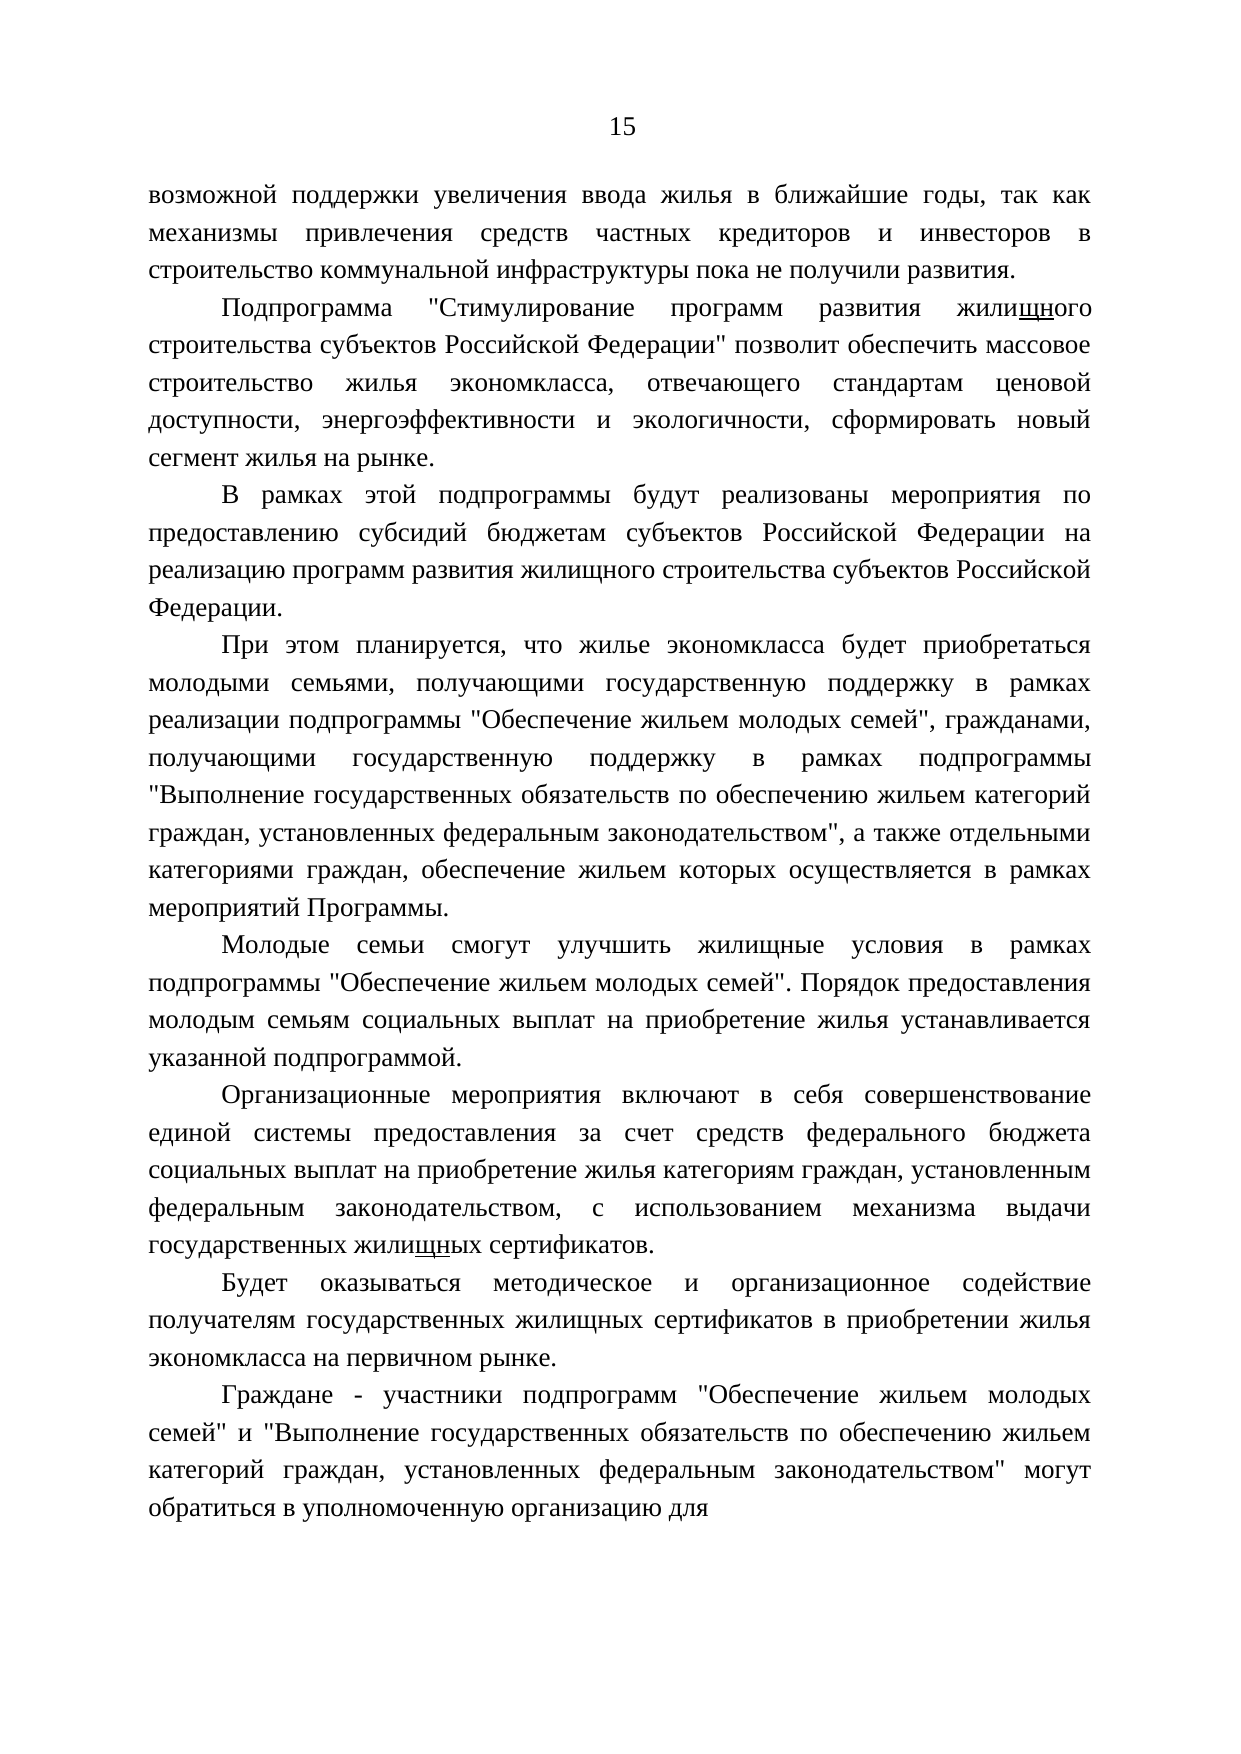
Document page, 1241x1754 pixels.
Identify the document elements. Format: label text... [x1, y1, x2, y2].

text 15 [609, 114, 636, 141]
text Подпрограмма "Стимулирование программ развития жилищного строительства субъектов Российской Федерации" позволит обеспечить массовое строительство жилья экономкласса, отвечающего стандартам ценовой доступности, энергоэффективности и экологичности, сформировать новый сегмент жилья на рынке. [148, 286, 1092, 474]
text Граждане - участники подпрограмм "Обеспечение жильем молодых семей" и "Выполнение государственных обязательств по обеспечению жильем категорий граждан, установленных федеральным законодательством" могут обратиться в уполномоченную организацию для [148, 1374, 1092, 1524]
text Молодые семьи смогут улучшить жилищные условия в рамках подпрограммы "Обеспечение жильем молодых семей". Порядок предоставления молодым семьям социальных выплат на приобретение жилья устанавливается указанной подпрограммой. [148, 924, 1092, 1074]
text В рамках этой подпрограммы будут реализованы мероприятия по предоставлению субсидий бюджетам субъектов Российской Федерации на реализацию программ развития жилищного строительства субъектов Российской Федерации. [148, 474, 1092, 624]
text При этом планируется, что жилье экономкласса будет приобретаться молодыми семьями, получающими государственную поддержку в рамках реализации подпрограммы "Обеспечение жильем молодых семей", гражданами, получающими государственную поддержку в рамках подпрограммы "Выполнение государственных обязательств по обеспечению жильем категорий граждан, установленных федеральным законодательством", а также отдельными категориями граждан, обеспечение жильем которых осуществляется в рамках мероприятий Программы. [148, 624, 1092, 924]
text возможной поддержки увеличения ввода жилья в ближайшие годы, так как механизмы привлечения средств частных кредиторов и инвесторов в строительство коммунальной инфраструктуры пока не получили развития. [148, 174, 1092, 286]
text Организационные мероприятия включают в себя совершенствование единой системы предоставления за счет средств федерального бюджета социальных выплат на приобретение жилья категориям граждан, установленным федеральным законодательством, с использованием механизма выдачи государственных жилищных сертификатов. [148, 1074, 1092, 1261]
text Будет оказываться методическое и организационное содействие получателям государственных жилищных сертификатов в приобретении жилья экономкласса на первичном рынке. [148, 1261, 1092, 1374]
